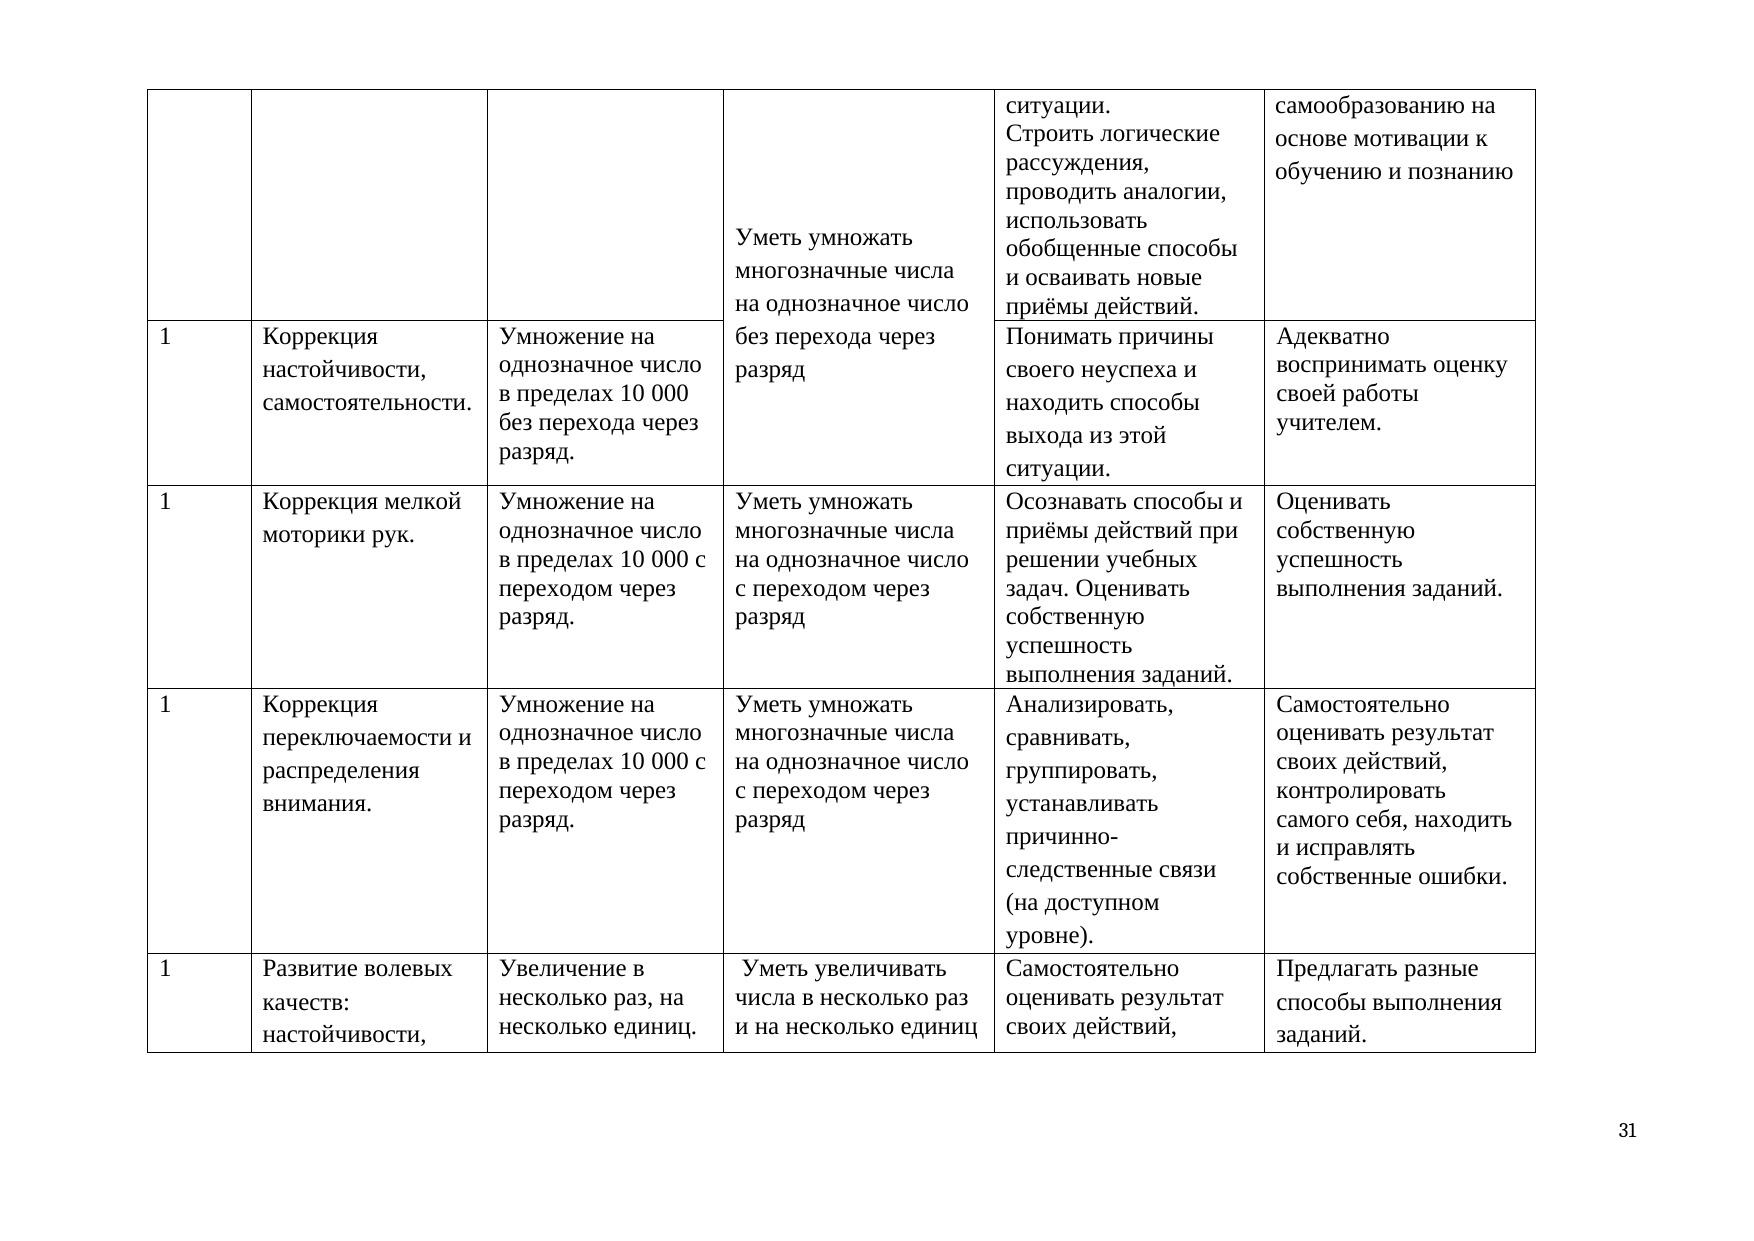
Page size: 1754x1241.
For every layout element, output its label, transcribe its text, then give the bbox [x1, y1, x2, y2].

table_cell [488, 954, 723, 1052]
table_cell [488, 90, 723, 320]
table_cell Коррекция мелкой моторики рук. [252, 486, 487, 688]
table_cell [1265, 954, 1535, 1052]
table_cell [1265, 90, 1535, 320]
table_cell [724, 954, 994, 1052]
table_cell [724, 90, 994, 485]
table_cell Умножение на однозначное число в пределах 10 000 с переходом через разряд. [488, 486, 723, 688]
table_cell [995, 90, 1264, 320]
table_cell Коррекция настойчивости, самостоятельности. [252, 321, 487, 485]
table_cell Уметь умножать многозначные числа на однозначное число с переходом через разряд [724, 689, 994, 952]
table_cell Умножение на однозначное число в пределах 10 000 с переходом через разряд. [488, 689, 723, 952]
table_cell 1 [148, 321, 251, 485]
table_cell Понимать причины своего неуспеха и находить способы выхода из этой ситуации. [995, 321, 1264, 485]
table_cell Адекватно воспринимать оценку своей работы учителем. [1265, 321, 1535, 485]
table_cell 1 [148, 954, 251, 1052]
table_cell 1 [148, 90, 251, 320]
table_cell 1 [148, 486, 251, 688]
table_cell Самостоятельно оценивать результат своих действий, контролировать самого себя, находить и исправлять собственные ошибки. [1265, 689, 1535, 952]
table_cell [252, 954, 487, 1052]
table_cell Оценивать собственную успешность выполнения заданий. [1265, 486, 1535, 688]
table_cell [252, 90, 487, 320]
table_cell 1 [148, 689, 251, 952]
table_cell Умножение на однозначное число в пределах 10 000 без перехода через разряд. [488, 321, 723, 485]
table_cell Осознавать способы и приёмы действий при решении учебных задач. Оценивать собственную успешность выполнения заданий. [995, 486, 1264, 688]
table_cell Коррекция переключаемости и распределения внимания. [252, 689, 487, 952]
table_cell Анализировать, сравнивать, группировать, устанавливать причинно-следственные связи (на доступном уровне). [995, 689, 1264, 952]
table_cell Уметь умножать многозначные числа на однозначное число с переходом через разряд [724, 486, 994, 688]
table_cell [995, 954, 1264, 1052]
